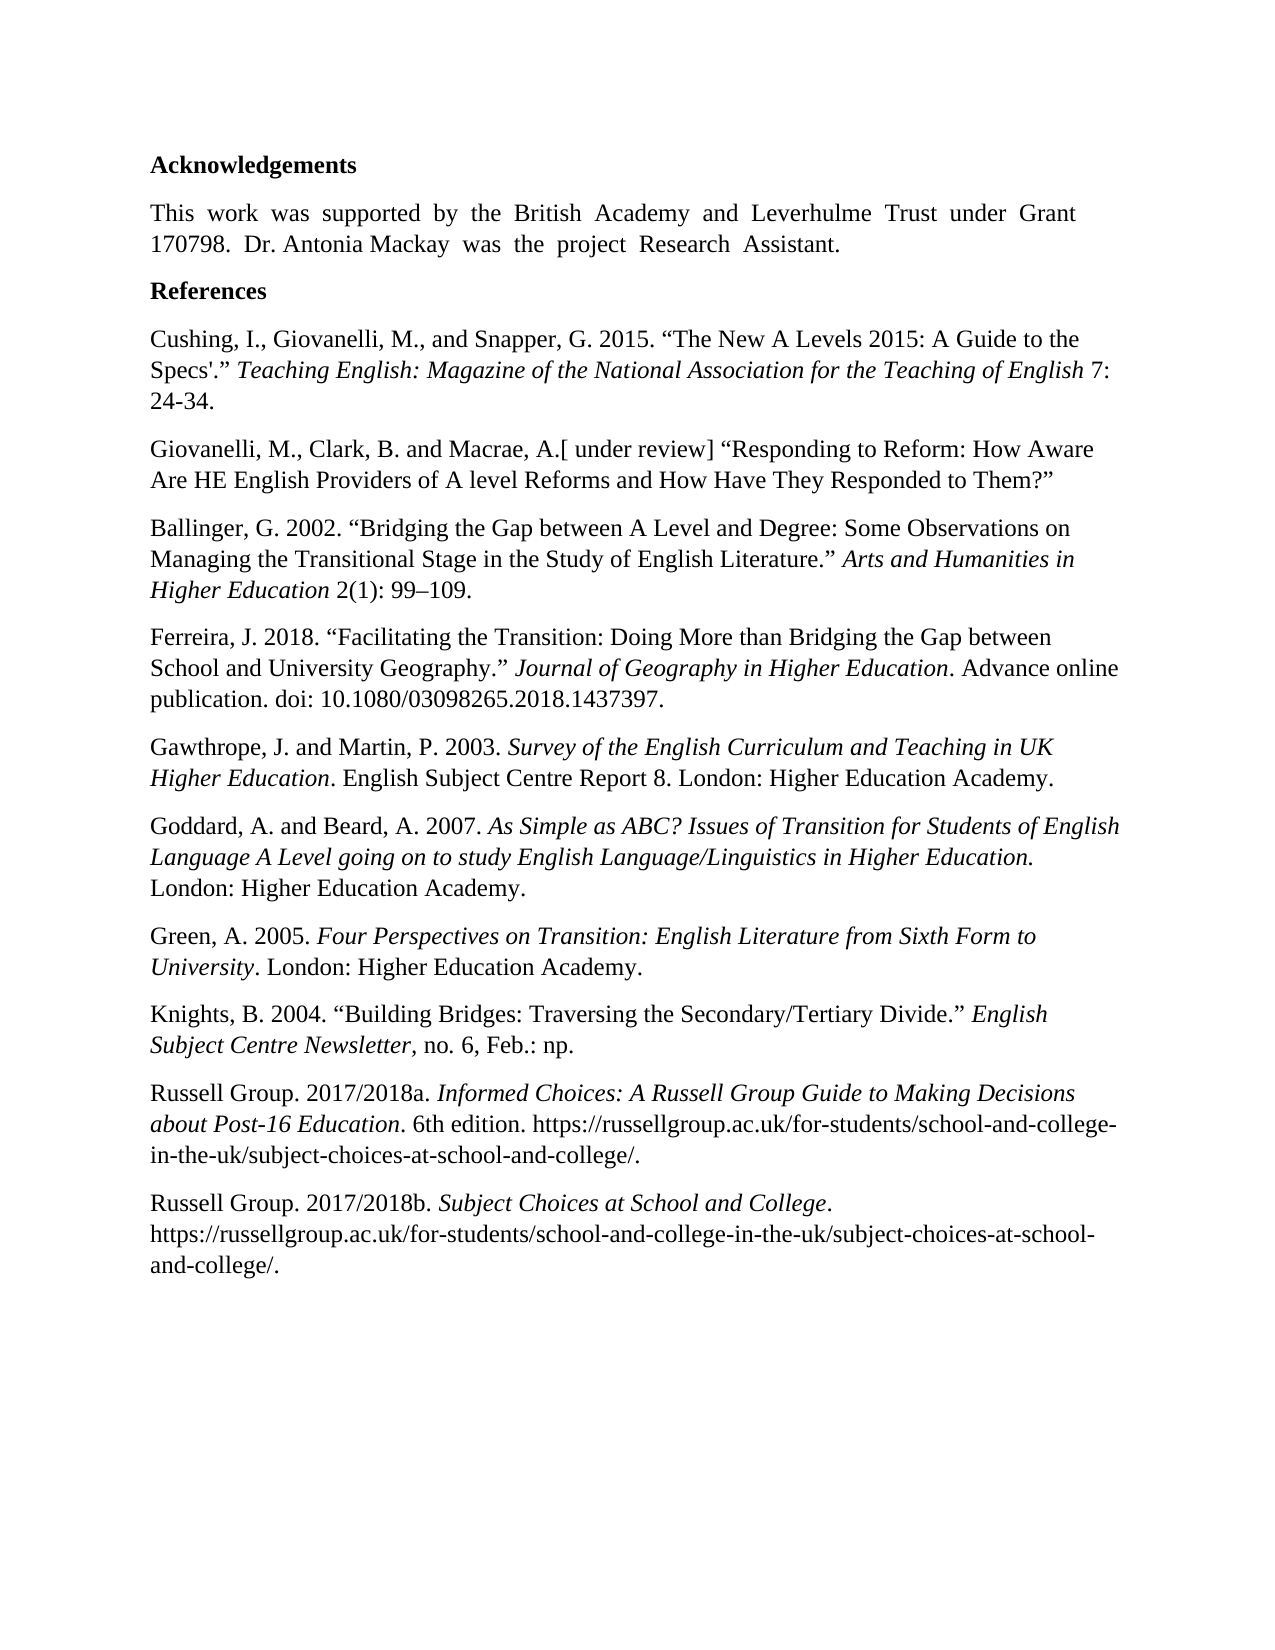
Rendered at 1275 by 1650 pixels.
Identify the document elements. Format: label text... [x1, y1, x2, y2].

text Russell Group. 2017/2018a. Informed Choices: A Russell Group Guide to Making Decisions about Post-16 Education. 6th edition. https://russellgroup.ac.uk/for-students/school-and-college-in-the-uk/subject-choices-at-school-and-college/. [150, 1078, 1125, 1169]
text Green, A. 2005. Four Perspectives on Transition: English Literature from Sixth Form to University. London: Higher Education Academy. [150, 921, 1125, 981]
text This work was supported by the British Academy and Leverhulme Trust under Grant 170798. Dr. Antonia Mackay was the project Research Assistant. [150, 198, 1125, 257]
text Russell Group. 2017/2018b. Subject Choices at School and College. https://russellgroup.ac.uk/for-students/school-and-college-in-the-uk/subject-choices-at-school-and-college/. [150, 1188, 1125, 1279]
text Gawthrope, J. and Martin, P. 2003. Survey of the English Curriculum and Teaching in UK Higher Education. English Subject Centre Report 8. London: Higher Education Academy. [150, 732, 1125, 792]
text Cushing, I., Giovanelli, M., and Snapper, G. 2015. “The New A Levels 2015: A Guide to the Specs'.” Teaching English: Magazine of the National Association for the Teaching of English 7: 24-34. [150, 324, 1125, 415]
text Goddard, A. and Beard, A. 2007. As Simple as ABC? Issues of Transition for Students of English Language A Level going on to study English Language/Linguistics in Higher Education. London: Higher Education Academy. [150, 811, 1125, 902]
text References [150, 276, 1125, 305]
text Acknowledgements [150, 150, 1125, 179]
text Giovanelli, M., Clark, B. and Macrae, A.[ under review] “Responding to Reform: How Aware Are HE English Providers of A level Reforms and How Have They Responded to Them?” [150, 434, 1125, 494]
text Ballinger, G. 2002. “Bridging the Gap between A Level and Degree: Some Observations on Managing the Transitional Stage in the Study of English Literature.” Arts and Humanities in Higher Education 2(1): 99–109. [150, 513, 1125, 603]
text Knights, B. 2004. “Building Bridges: Traversing the Secondary/Tertiary Divide.” English Subject Centre Newsletter, no. 6, Feb.: np. [150, 999, 1125, 1059]
text Ferreira, J. 2018. “Facilitating the Transition: Doing More than Bridging the Gap between School and University Geography.” Journal of Geography in Higher Education. Advance online publication. doi: 10.1080/03098265.2018.1437397. [150, 622, 1125, 713]
